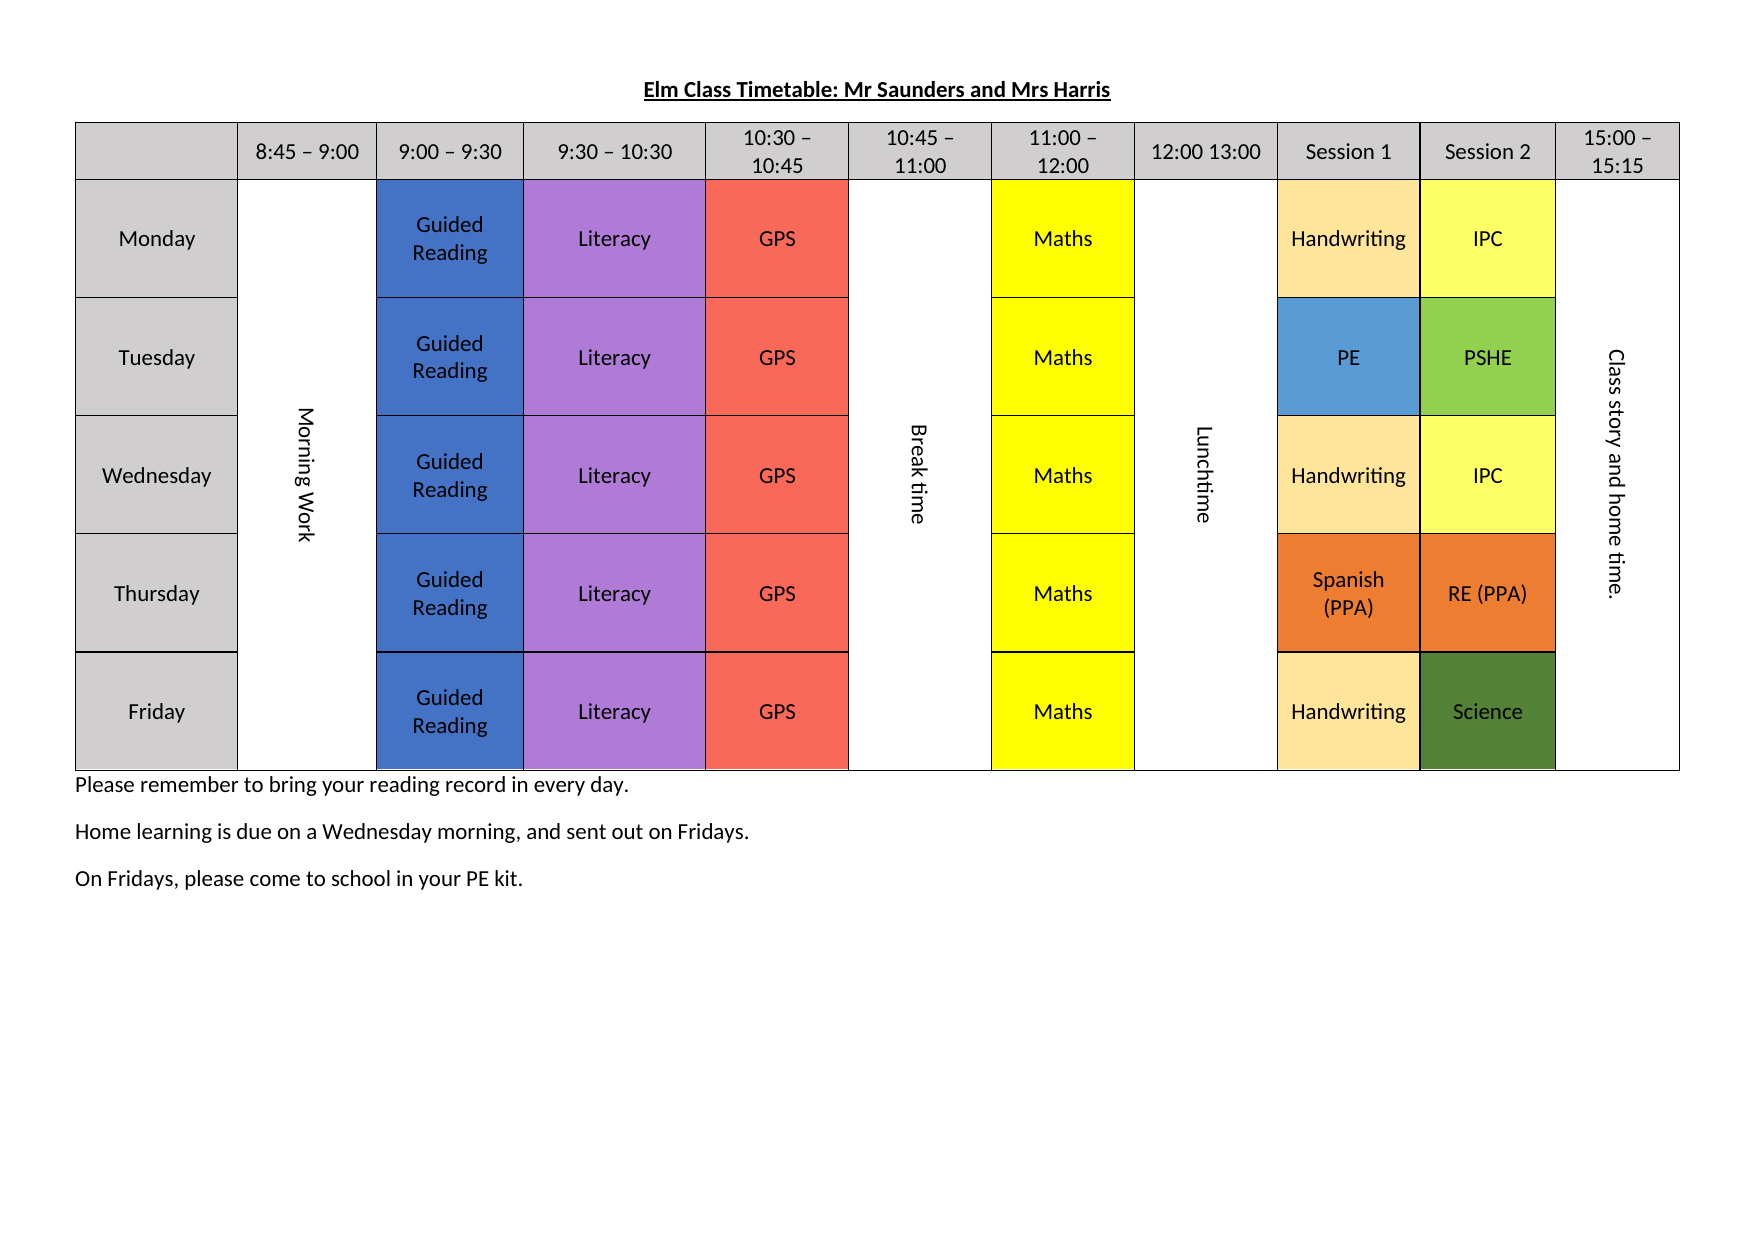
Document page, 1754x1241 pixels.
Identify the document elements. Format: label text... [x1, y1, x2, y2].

table_cell Literacy [524, 534, 705, 651]
table_cell Handwriting [1278, 653, 1419, 769]
table_cell Class story and home time. [1556, 180, 1679, 769]
table_cell Maths [992, 653, 1134, 769]
table_header 10:30 – 10:45 [706, 123, 848, 179]
table_cell Literacy [524, 653, 705, 769]
table_cell Guided Reading [377, 298, 523, 415]
table_cell GPS [706, 298, 848, 415]
table_cell Guided Reading [377, 534, 523, 651]
table_header Session 1 [1278, 123, 1419, 179]
table_cell Friday [76, 653, 237, 769]
table_cell Thursday [76, 534, 237, 651]
table_cell Guided Reading [377, 653, 523, 769]
table_cell Handwriting [1278, 416, 1419, 533]
table_cell Science [1421, 653, 1555, 769]
text Home learning is due on a Wednesday morning, and sent out on Fridays. [75, 817, 1679, 846]
table_header 8:45 – 9:00 [238, 123, 376, 179]
table_header [76, 123, 237, 179]
table_cell GPS [706, 653, 848, 769]
table_cell Maths [992, 180, 1134, 297]
table_cell Maths [992, 416, 1134, 533]
table_cell GPS [706, 416, 848, 533]
table_header 9:00 – 9:30 [377, 123, 523, 179]
table_cell Handwriting [1278, 180, 1419, 297]
table_cell Literacy [524, 416, 705, 533]
table_cell RE (PPA) [1421, 534, 1555, 651]
table_cell Monday [76, 180, 237, 297]
table_cell GPS [706, 534, 848, 651]
table_cell PE [1278, 298, 1419, 415]
table_cell Maths [992, 298, 1134, 415]
table_header 15:00 – 15:15 [1556, 123, 1679, 179]
table_cell PSHE [1421, 298, 1555, 415]
table_cell Maths [992, 534, 1134, 651]
table_cell Wednesday [76, 416, 237, 533]
table_header 10:45 – 11:00 [849, 123, 991, 179]
table_header Session 2 [1421, 123, 1555, 179]
text On Fridays, please come to school in your PE kit. [75, 864, 1679, 892]
table_cell IPC [1421, 180, 1555, 297]
table_cell Literacy [524, 180, 705, 297]
text Please remember to bring your reading record in every day. [75, 771, 1679, 799]
table_cell Break time [849, 180, 991, 769]
table_cell Morning Work [238, 180, 376, 769]
table_cell Guided Reading [377, 180, 523, 297]
table_cell Lunchtime [1135, 180, 1277, 769]
table_cell IPC [1421, 416, 1555, 533]
table_cell GPS [706, 180, 848, 297]
table_header 11:00 – 12:00 [992, 123, 1134, 179]
table_cell Guided Reading [377, 416, 523, 533]
table_cell Spanish (PPA) [1278, 534, 1419, 651]
text Elm Class Timetable: Mr Saunders and Mrs Harris [75, 75, 1679, 103]
table_header 12:00 13:00 [1135, 123, 1277, 179]
table_cell Literacy [524, 298, 705, 415]
table_cell Tuesday [76, 298, 237, 415]
table_header 9:30 – 10:30 [524, 123, 705, 179]
